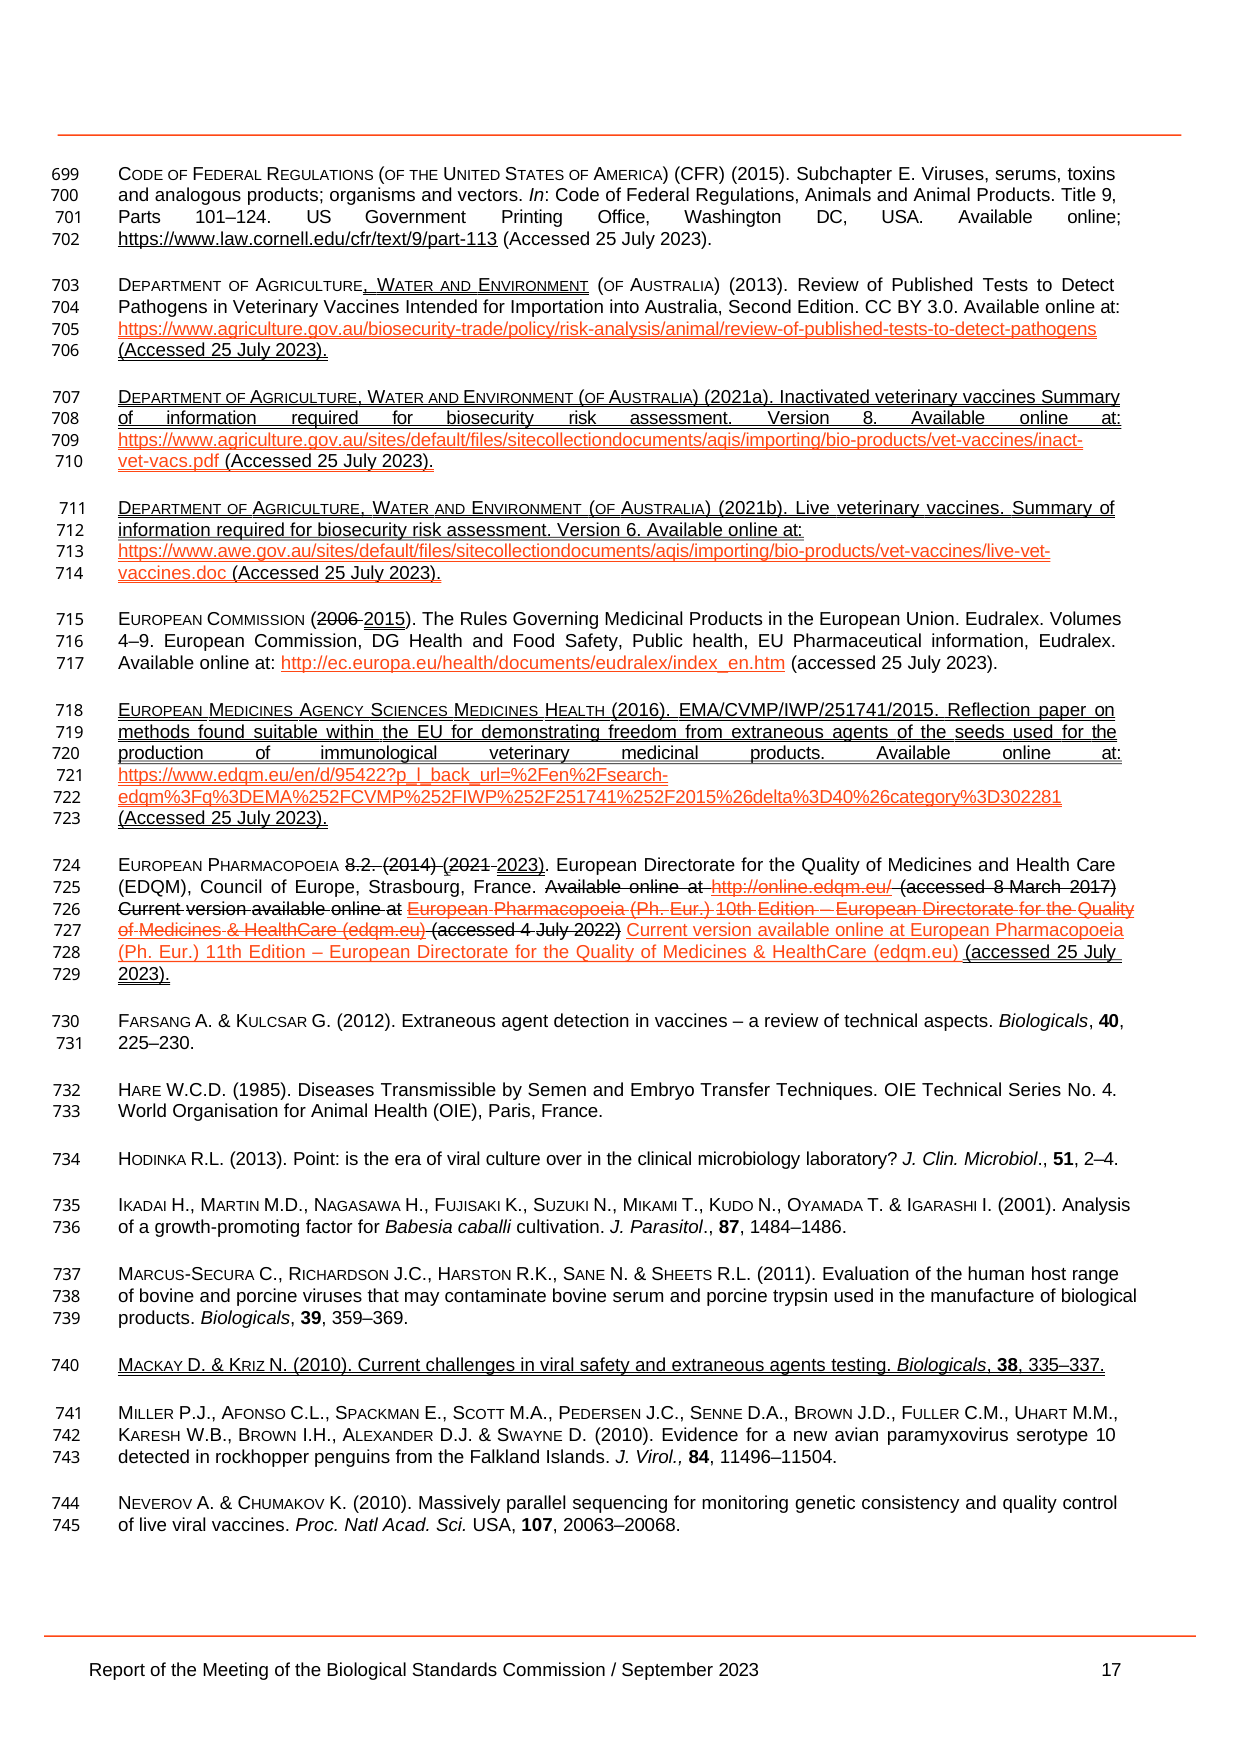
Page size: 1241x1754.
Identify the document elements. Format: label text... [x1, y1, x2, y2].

list detected in rockhopper penguins from the Falkland Islands. J. Virol., 84, 11496–11504. [52, 1446, 1165, 1467]
list https://www.edqm.eu/en/d/95422?p_l_back_url=%2Fen%2Fsearch- [56, 764, 1165, 786]
list HODINKA R.L. (2013). Point: is the era of viral culture over in the clinical microbiology laboratory? J. Clin. Microbiol., 51, 2–4. [52, 1147, 1165, 1170]
list CODE OF FEDERAL REGULATIONS (OF THE UNITED STATES OF AMERICA) (CFR) (2015). Subchapter E. Viruses, serums, toxins [51, 163, 1165, 185]
list information required for biosecurity risk assessment. Version 6. Available online at: [56, 519, 1165, 540]
list https://www.agriculture.gov.au/sites/default/files/sitecollectiondocuments/aqis/importing/bio-products/vet-vaccines/inact- [51, 429, 1165, 451]
list HARE W.C.D. (1985). Diseases Transmissible by Semen and Embryo Transfer Techniques. OIE Technical Series No. 4. [53, 1079, 1165, 1100]
list Current version available online at European Pharmacopoeia (Ph. Eur.) 10th Edition – European Directorate for the Quality [52, 898, 1165, 920]
list vet-vacs.pdf (Accessed 25 July 2023). [55, 451, 1165, 472]
list vaccines.doc (Accessed 25 July 2023). [55, 562, 1165, 584]
list KARESH W.B., BROWN I.H., ALEXANDER D.J. & SWAYNE D. (2010). Evidence for a new avian paramyxovirus serotype 10 [52, 1424, 1165, 1446]
list https://www.law.cornell.edu/cfr/text/9/part-113 (Accessed 25 July 2023). [52, 228, 1165, 249]
list MILLER P.J., AFONSO C.L., SPACKMAN E., SCOTT M.A., PEDERSEN J.C., SENNE D.A., BROWN J.D., FULLER C.M., UHART M.M., [55, 1401, 1165, 1424]
list (EDQM), Council of Europe, Strasbourg, France. Available online at http://online.edqm.eu/ (accessed 8 March 2017) [53, 877, 1165, 898]
list https://www.awe.gov.au/sites/default/files/sitecollectiondocuments/aqis/importing/bio-products/vet-vaccines/live-vet- [56, 541, 1165, 562]
list production of immunological veterinary medicinal products. Available online at: [52, 743, 1165, 764]
list of a growth-promoting factor for Babesia caballi cultivation. J. Parasitol., 87, 1484–1486. [52, 1216, 1165, 1238]
list of information required for biosecurity risk assessment. Version 8. Available online at: [51, 407, 1165, 429]
list FARSANG A. & KULCSAR G. (2012). Extraneous agent detection in vaccines – a review of technical aspects. Biologicals, 40, [51, 1011, 1165, 1032]
list EUROPEAN PHARMACOPOEIA 8.2. (2014) (2021 2023). European Directorate for the Quality of Medicines and Health Care [52, 854, 1165, 877]
list of live viral vaccines. Proc. Natl Acad. Sci. USA, 107, 20063–20068. [52, 1514, 1165, 1535]
list NEVEROV A. & CHUMAKOV K. (2010). Massively parallel sequencing for monitoring genetic consistency and quality control [51, 1492, 1165, 1514]
list https://www.agriculture.gov.au/biosecurity-trade/policy/risk-analysis/animal/review-of-published-tests-to-detect-pathogens [51, 318, 1165, 339]
list (Ph. Eur.) 11th Edition – European Directorate for the Quality of Medicines & HealthCare (edqm.eu) (accessed 25 July [52, 941, 1165, 963]
list and analogous products; organisms and vectors. In: Code of Federal Regulations, Animals and Animal Products. Title 9, [50, 185, 1165, 206]
list DEPARTMENT OF AGRICULTURE, WATER AND ENVIRONMENT (OF AUSTRALIA) (2013). Review of Published Tests to Detect [51, 274, 1165, 296]
list DEPARTMENT OF AGRICULTURE, WATER AND ENVIRONMENT (OF AUSTRALIA) (2021a). Inactivated veterinary vaccines Summary [52, 386, 1165, 407]
list Pathogens in Veterinary Vaccines Intended for Importation into Australia, Second Edition. CC BY 3.0. Available online at: [51, 296, 1165, 318]
list EUROPEAN MEDICINES AGENCY SCIENCES MEDICINES HEALTH (2016). EMA/CVMP/IWP/251741/2015. Reflection paper on [55, 699, 1165, 721]
list 4–9. European Commission, DG Health and Food Safety, Public health, EU Pharmaceutical information, Eudralex. [55, 630, 1165, 652]
list MACKAY D. & KRIZ N. (2010). Current challenges in viral safety and extraneous agents testing. Biologicals, 38, 335–337. [51, 1354, 1165, 1376]
list EUROPEAN COMMISSION (2006 2015). The Rules Governing Medicinal Products in the European Union. Eudralex. Volumes [56, 609, 1165, 630]
list Available online at: http://ec.europa.eu/health/documents/eudralex/index_en.htm (accessed 25 July 2023). [56, 652, 1165, 675]
list DEPARTMENT OF AGRICULTURE, WATER AND ENVIRONMENT (OF AUSTRALIA) (2021b). Live veterinary vaccines. Summary of [59, 497, 1165, 519]
list Parts 101–124. US Government Printing Office, Washington DC, USA. Available online; [55, 206, 1165, 228]
list methods found suitable within the EU for demonstrating freedom from extraneous agents of the seeds used for the [55, 721, 1165, 743]
list IKADAI H., MARTIN M.D., NAGASAWA H., FUJISAKI K., SUZUKI N., MIKAMI T., KUDO N., OYAMADA T. & IGARASHI I. (2001). Analysis [52, 1195, 1165, 1216]
list of Medicines & HealthCare (edqm.eu) (accessed 4 July 2022) Current version available online at European Pharmacopoeia [53, 920, 1165, 941]
list World Organisation for Animal Health (OIE), Paris, France. [52, 1100, 1165, 1122]
list (Accessed 25 July 2023). [53, 807, 1165, 829]
list products. Biologicals, 39, 359–369. [52, 1307, 1165, 1329]
list (Accessed 25 July 2023). [51, 339, 1165, 361]
list edqm%3Fq%3DEMA%252FCVMP%252FIWP%252F251741%252F2015%26delta%3D40%26category%3D302281 [53, 786, 1165, 807]
list of bovine and porcine viruses that may contaminate bovine serum and porcine trypsin used in the manufacture of biological [52, 1286, 1165, 1307]
list 2023). [52, 963, 1165, 986]
list 225–230. [56, 1032, 1165, 1054]
list MARCUS-SECURA C., RICHARDSON J.C., HARSTON R.K., SANE N. & SHEETS R.L. (2011). Evaluation of the human host range [53, 1263, 1165, 1285]
